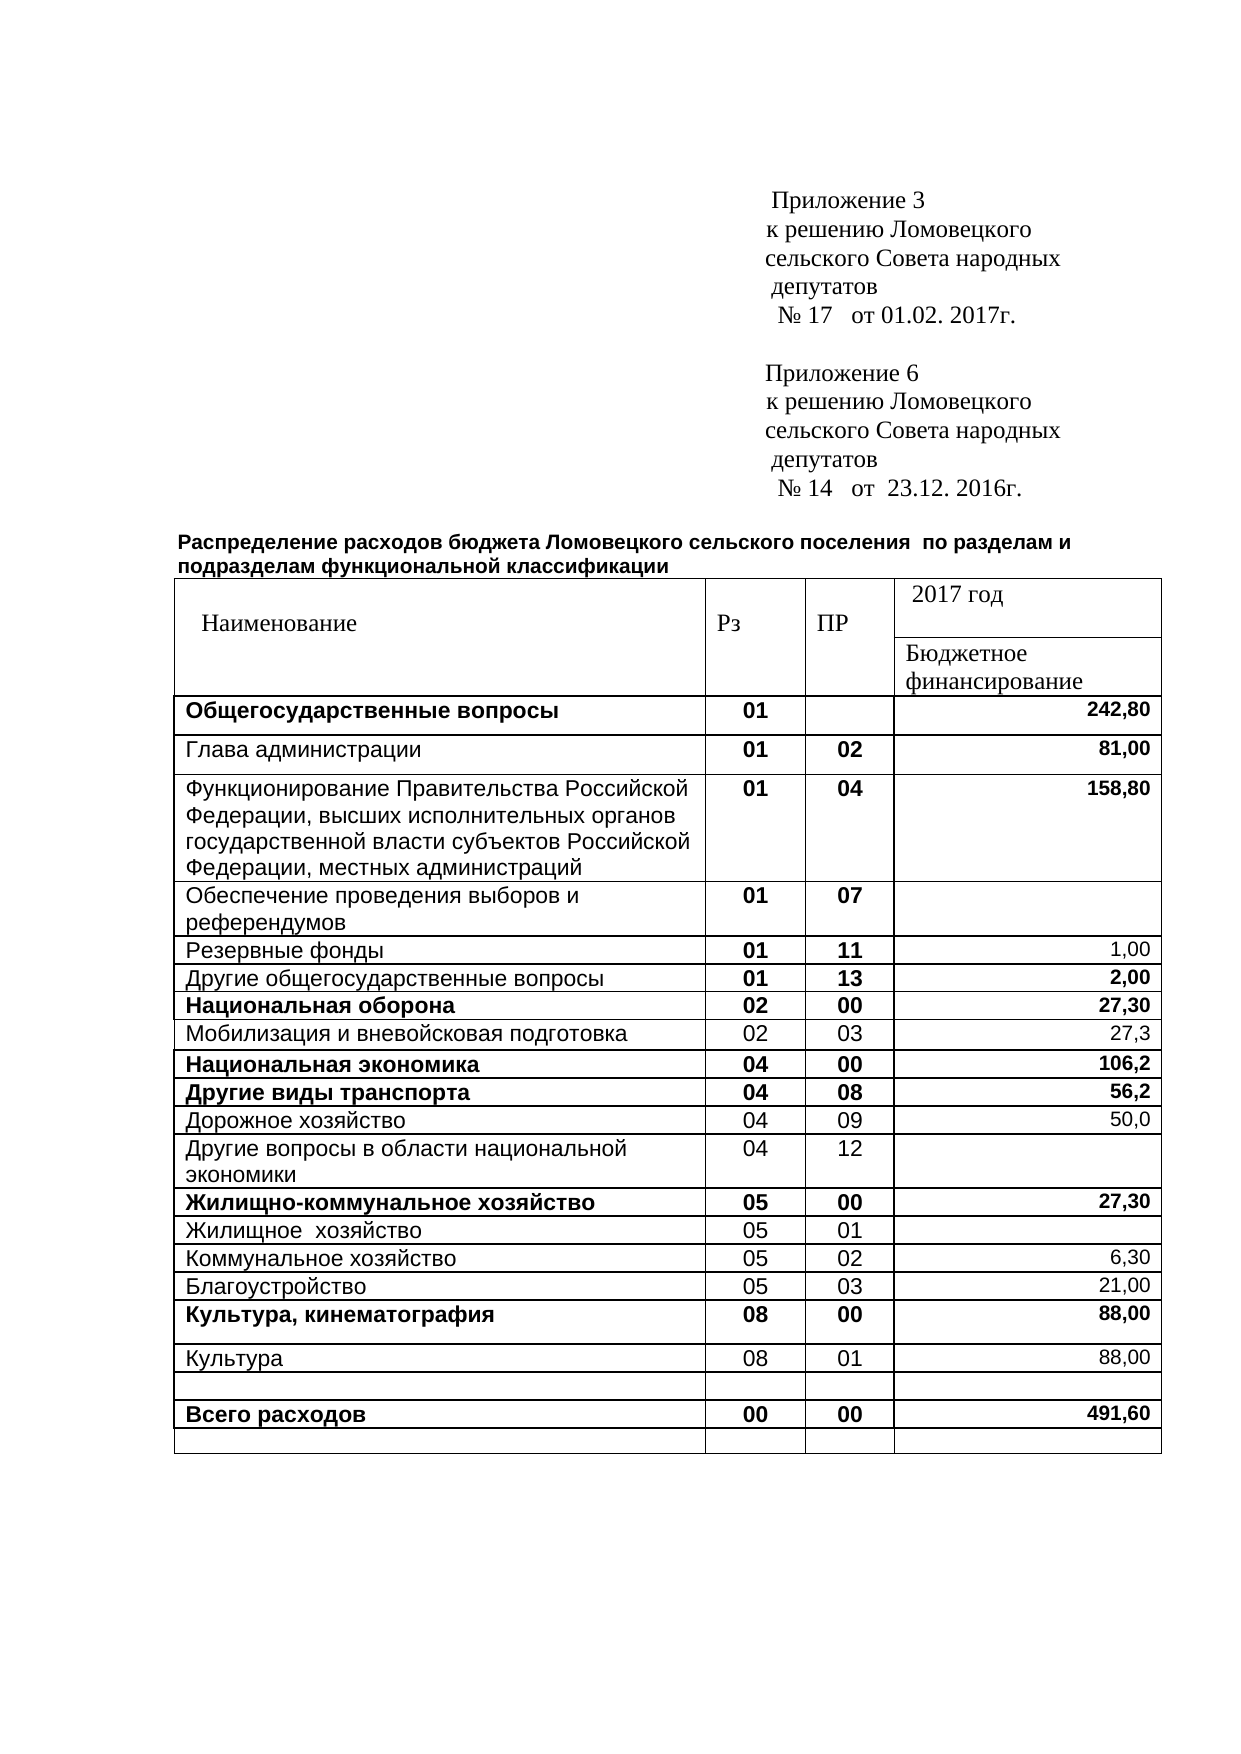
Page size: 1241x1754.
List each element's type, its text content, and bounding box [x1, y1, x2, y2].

table_header 2017 год [895, 579, 1161, 637]
table_cell Национальная экономика [175, 1051, 705, 1077]
table_cell Другие вопросы в области национальной экономики [175, 1135, 705, 1187]
table_cell 03 [806, 1273, 893, 1299]
table_cell [895, 1217, 1161, 1243]
table_cell 02 [706, 1020, 805, 1049]
table_cell [706, 1373, 805, 1399]
table_cell Культура [175, 1345, 705, 1371]
table_cell Другие виды транспорта [175, 1079, 705, 1105]
table_cell 01 [706, 937, 805, 963]
text № 14 от 23.12. 2016г. [177, 473, 1152, 501]
table_cell 00 [706, 1401, 805, 1427]
table_cell 01 [706, 965, 805, 991]
table_cell 01 [806, 1345, 893, 1371]
table_cell 04 [706, 1107, 805, 1133]
table_cell 01 [706, 882, 805, 935]
table_cell Национальная оборона [175, 992, 705, 1019]
table_cell 05 [706, 1273, 805, 1299]
table_cell 01 [806, 1217, 893, 1243]
text Распределение расходов бюджета Ломовецкого сельского поселения по разделам и подразделам функциональной классификации [177, 530, 1152, 578]
table_cell [895, 882, 1161, 935]
table_cell 09 [806, 1107, 893, 1133]
table_cell 03 [806, 1020, 893, 1049]
table_header Рз [706, 579, 805, 695]
text депутатов [177, 444, 1152, 473]
text к решению Ломовецкого [177, 214, 1152, 243]
table_cell 00 [806, 1051, 893, 1077]
table_cell Общегосударственные вопросы [175, 697, 705, 734]
text сельского Совета народных [177, 243, 1152, 271]
table_cell 04 [706, 1135, 805, 1187]
table_cell Жилищно-коммунальное хозяйство [175, 1189, 705, 1215]
table_cell 05 [706, 1245, 805, 1271]
table_cell 02 [706, 992, 805, 1019]
table_cell 05 [706, 1189, 805, 1215]
table_cell 01 [706, 736, 805, 774]
table_cell 12 [806, 1135, 893, 1187]
table_cell 27,30 [895, 992, 1161, 1019]
table_cell 13 [806, 965, 893, 991]
table_cell [895, 1373, 1161, 1399]
table_cell 81,00 [895, 736, 1161, 774]
table_cell Бюджетное финансирование [895, 638, 1161, 695]
table_cell 08 [806, 1079, 893, 1105]
table_cell Другие общегосударственные вопросы [175, 965, 705, 991]
table_cell 04 [706, 1079, 805, 1105]
table_cell [806, 1373, 893, 1399]
table_cell 02 [806, 1245, 893, 1271]
table_cell 02 [806, 736, 893, 774]
table_cell [895, 1135, 1161, 1187]
text Приложение 6 [177, 358, 1152, 386]
table_cell 04 [706, 1051, 805, 1077]
table_cell Резервные фонды [175, 937, 705, 963]
table_cell 88,00 [895, 1301, 1161, 1343]
table_cell 05 [706, 1217, 805, 1243]
table_cell 00 [806, 1301, 893, 1343]
table_cell [806, 1429, 894, 1452]
table_cell 1,00 [895, 937, 1161, 963]
text депутатов [177, 271, 1152, 300]
table_cell 242,80 [895, 697, 1161, 734]
table_cell Функционирование Правительства Российской Федерации, высших исполнительных органов государственной власти субъектов Российской Федерации, местных администраций [175, 775, 705, 881]
table_cell [806, 697, 893, 734]
text сельского Совета народных [177, 415, 1152, 444]
table_cell Культура, кинематография [175, 1301, 705, 1343]
table_cell [175, 1429, 705, 1452]
table_cell 56,2 [895, 1079, 1161, 1105]
table_cell 08 [706, 1345, 805, 1371]
table_cell Благоустройство [175, 1273, 705, 1299]
table_header Наименование [175, 579, 705, 695]
text № 17 от 01.02. 2017г. [177, 300, 1152, 329]
table_cell Обеспечение проведения выборов и референдумов [175, 882, 705, 935]
table_cell 01 [706, 697, 805, 734]
text к решению Ломовецкого [177, 386, 1152, 415]
table_cell 01 [706, 775, 805, 881]
table_header ПР [806, 579, 894, 695]
table_cell 158,80 [895, 775, 1161, 881]
table_cell 50,0 [895, 1107, 1161, 1133]
table_cell 6,30 [895, 1245, 1161, 1271]
table_cell [175, 1373, 705, 1399]
table_cell Глава администрации [175, 736, 705, 774]
text Приложение 3 [177, 185, 1152, 214]
table_cell [706, 1429, 805, 1452]
table_cell 00 [806, 1401, 893, 1427]
table_cell 11 [806, 937, 893, 963]
table_cell 106,2 [895, 1051, 1161, 1077]
table_cell 88,00 [895, 1345, 1161, 1371]
table_cell Мобилизация и вневойсковая подготовка [175, 1020, 705, 1049]
table_cell 2,00 [895, 965, 1161, 991]
table_cell 491,60 [895, 1401, 1161, 1427]
table_cell 00 [806, 992, 893, 1019]
table_cell Коммунальное хозяйство [175, 1245, 705, 1271]
table_cell 00 [806, 1189, 893, 1215]
table_cell Жилищное хозяйство [175, 1217, 705, 1243]
table_cell [895, 1429, 1161, 1452]
table_cell Всего расходов [175, 1401, 705, 1427]
table_cell Дорожное хозяйство [175, 1107, 705, 1133]
table_cell 07 [806, 882, 893, 935]
table_cell 04 [806, 775, 893, 881]
table_cell 27,30 [895, 1189, 1161, 1215]
table_cell 27,3 [895, 1020, 1161, 1049]
table_cell 08 [706, 1301, 805, 1343]
table_cell 21,00 [895, 1273, 1161, 1299]
